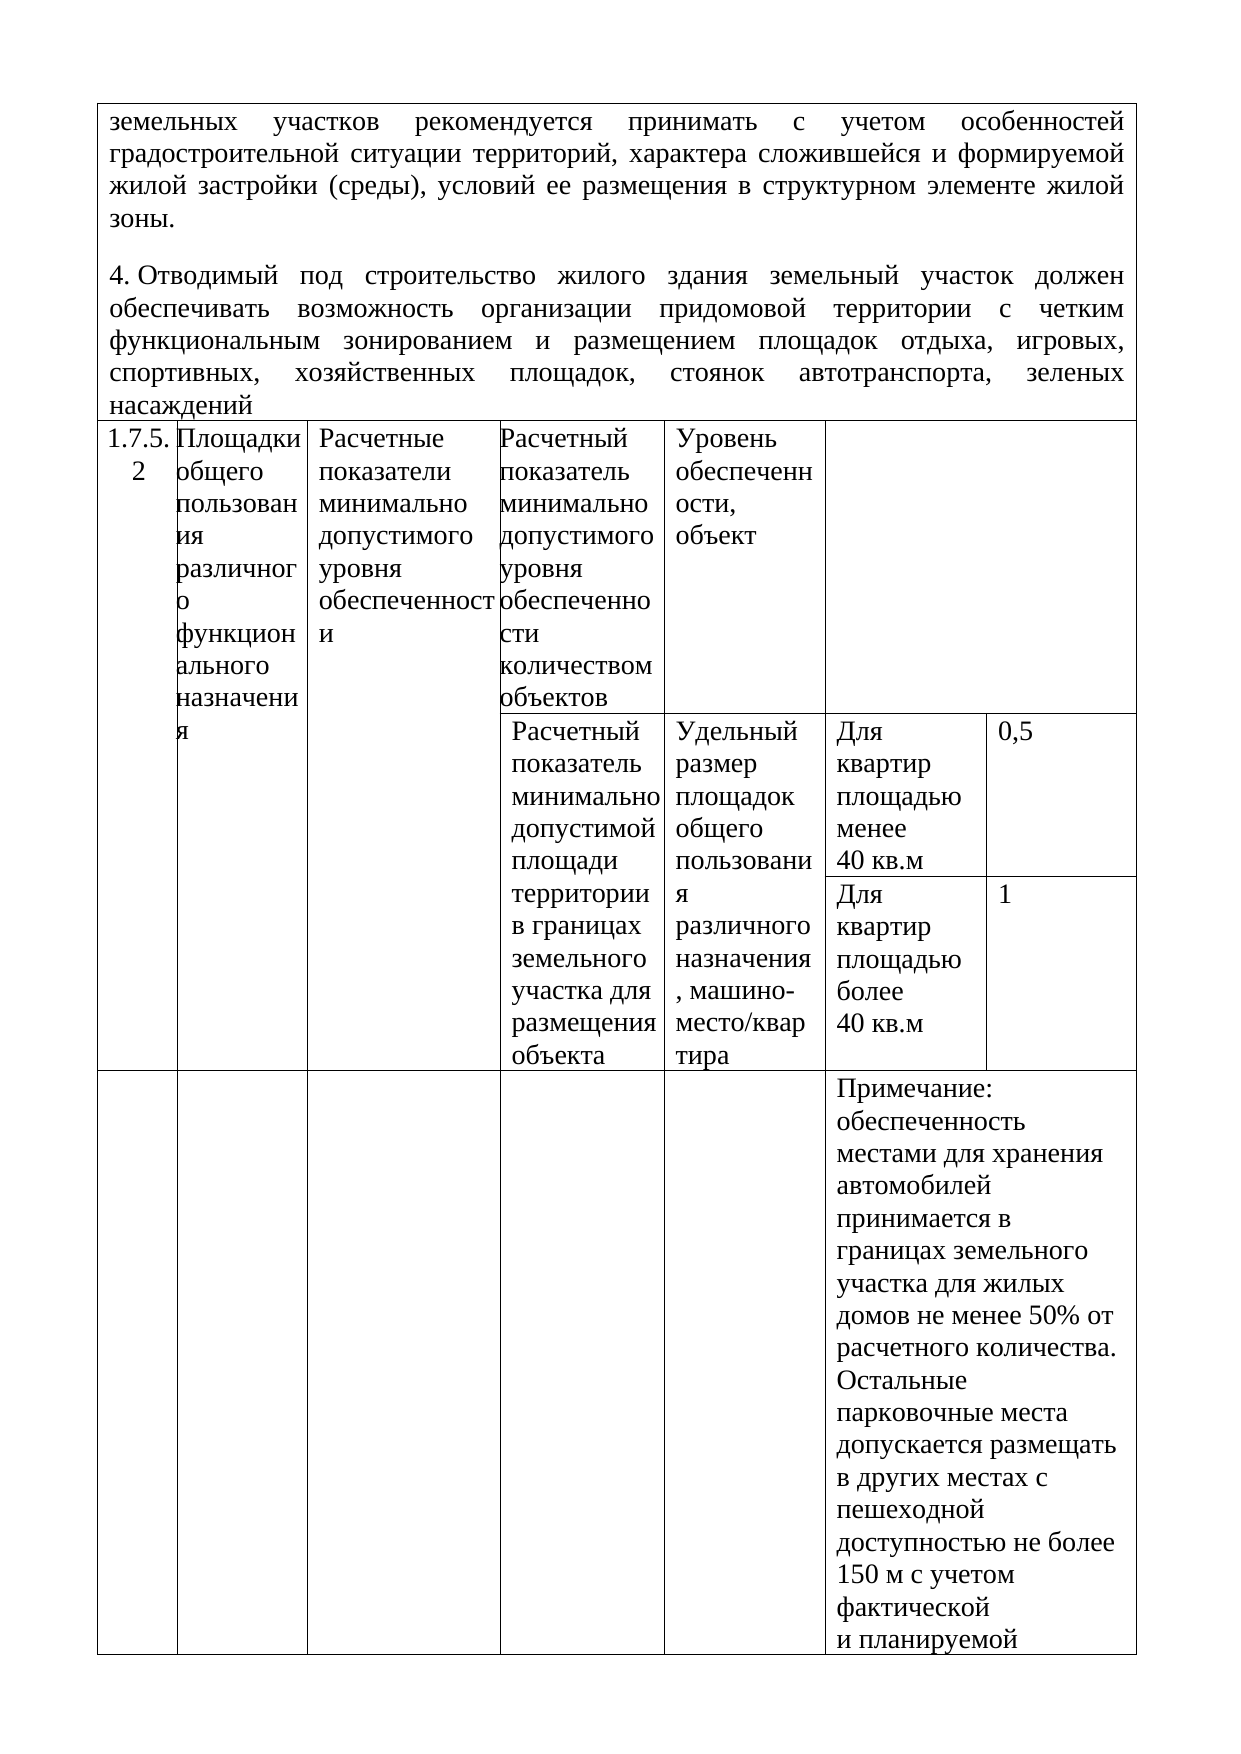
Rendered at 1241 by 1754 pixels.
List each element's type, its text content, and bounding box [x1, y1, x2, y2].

table_cell [308, 1071, 500, 1654]
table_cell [826, 1071, 1136, 1654]
table_cell Расчетные показатели минимально допустимого уровня обеспеченности [308, 421, 500, 1070]
table_cell Удельный размер площадок общего пользования различного назначения, машино-место/квартира [665, 714, 825, 1070]
table_cell [178, 1071, 307, 1654]
table_cell 1 [987, 877, 1136, 1070]
table_cell 0,5 [987, 714, 1136, 876]
table_cell [826, 421, 1136, 713]
table_cell Для квартир площадью более 40 кв.м [826, 877, 986, 1070]
table_cell Уровень обеспеченности, объект [665, 421, 825, 713]
table_cell Для квартир площадью менее 40 кв.м [826, 714, 986, 876]
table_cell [98, 104, 1136, 420]
table_cell [501, 1071, 664, 1654]
table_cell 1.7.5.2 [98, 421, 177, 1070]
table_cell [665, 1071, 825, 1654]
table_cell Расчетный показатель минимально допустимого уровня обеспеченности количеством объектов [501, 421, 664, 713]
table_cell [98, 1071, 177, 1654]
table_cell Площадки общего пользования различного функционального назначения [178, 421, 307, 1070]
table_cell Расчетный показатель минимально допустимой площади территории в границах земельного участка для размещения объекта [501, 714, 664, 1070]
